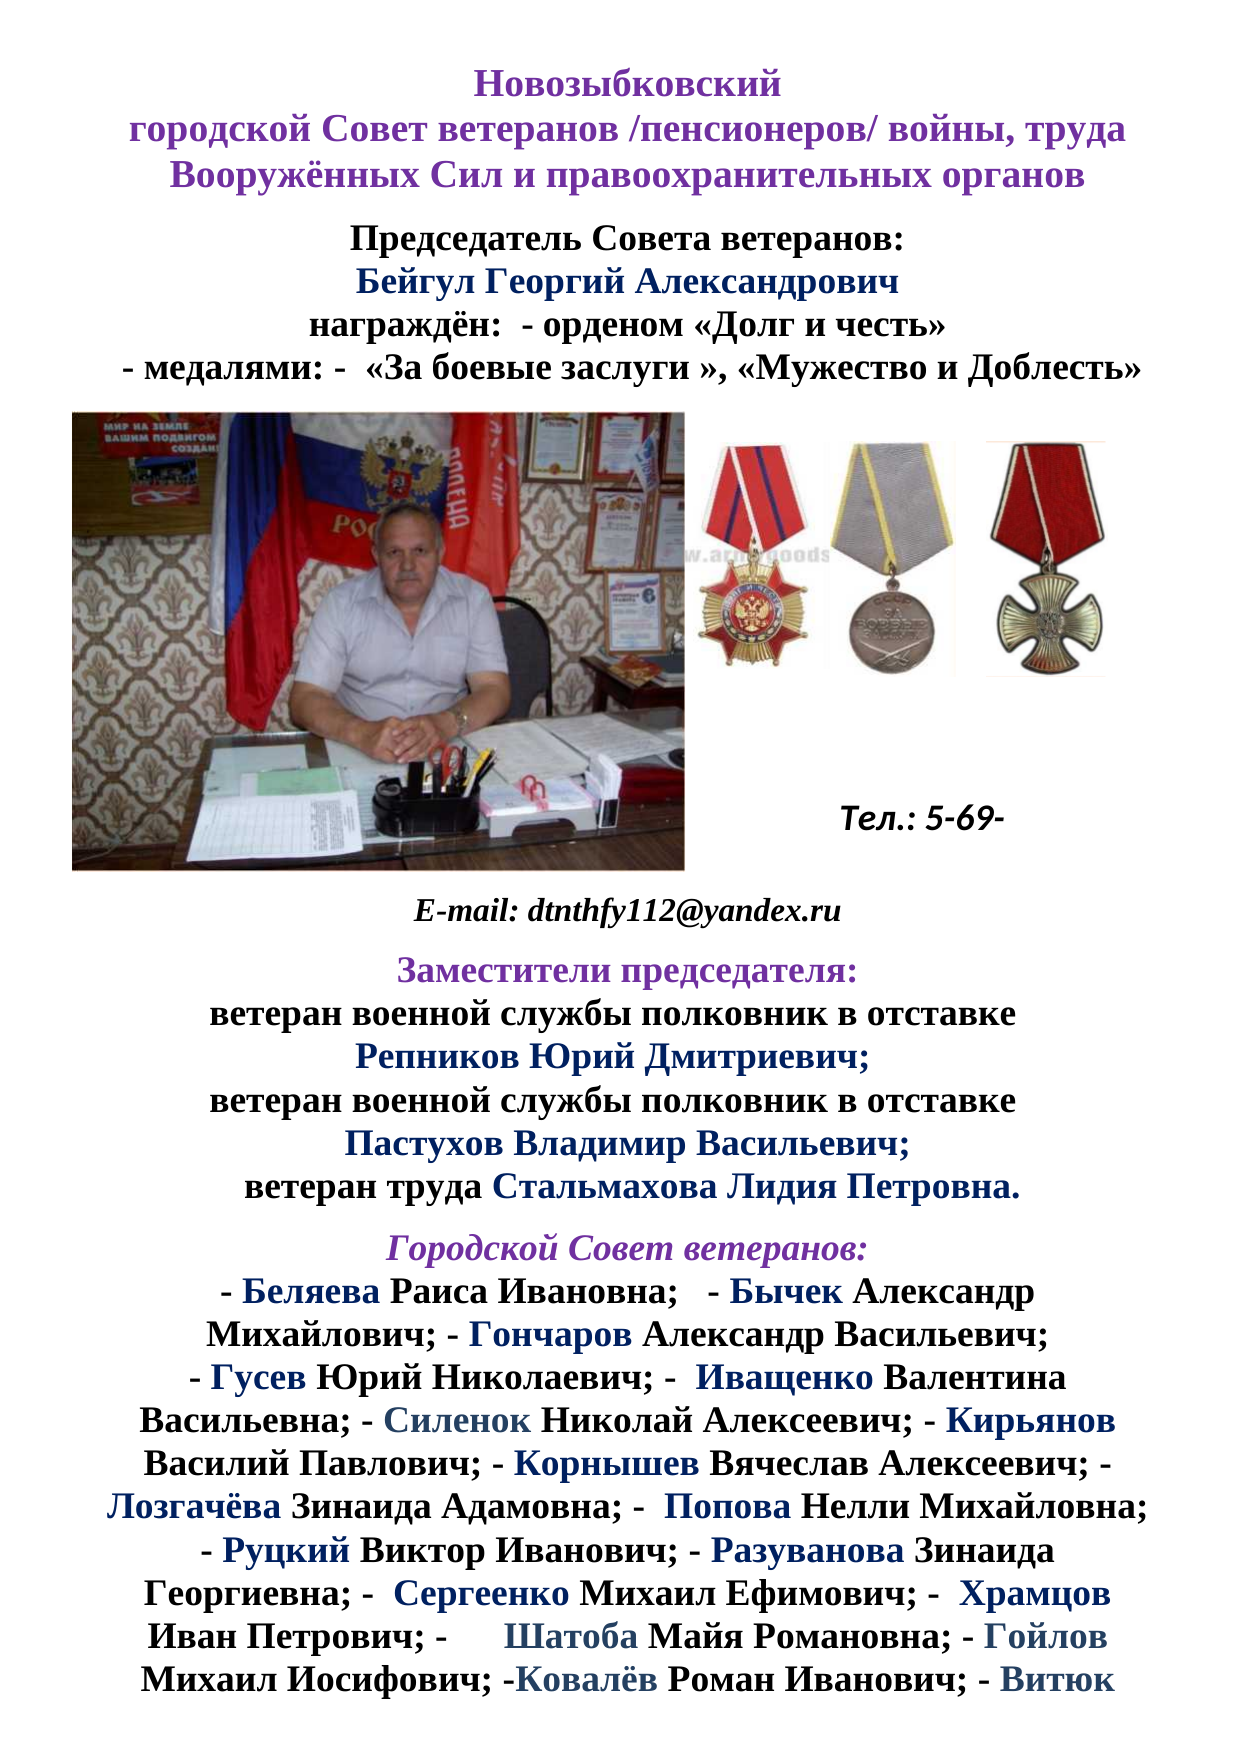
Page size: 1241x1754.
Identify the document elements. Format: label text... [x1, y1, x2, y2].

text награждён: - орденом «Долг и честь» [104, 301, 1150, 344]
text Председатель Совета ветеранов: [104, 215, 1150, 258]
text - медалями: - «За боевые заслуги », «Мужество и Доблесть» [104, 344, 1151, 387]
text ветеран военной службы полковник в отставке [75, 1077, 1151, 1120]
text Бейгул Георгий Александрович [104, 258, 1150, 301]
text Заместители председателя: [104, 948, 1151, 991]
picture [986, 441, 1108, 673]
text городской Совет ветеранов /пенсионеров/ войны, труда Вооружённых Сил и правоохранительных органов [104, 105, 1150, 196]
text ветеран труда Стальмахова Лидия Петровна. [104, 1163, 1151, 1206]
text Новозыбковский [104, 59, 1150, 105]
picture [71, 411, 956, 872]
text ветеран военной службы полковник в отставке Репников Юрий Дмитриевич; [75, 991, 1151, 1077]
text Пастухов Владимир Васильевич; [104, 1120, 1151, 1163]
text Городской Совет ветеранов: [104, 1225, 1151, 1268]
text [104, 1268, 1151, 1699]
